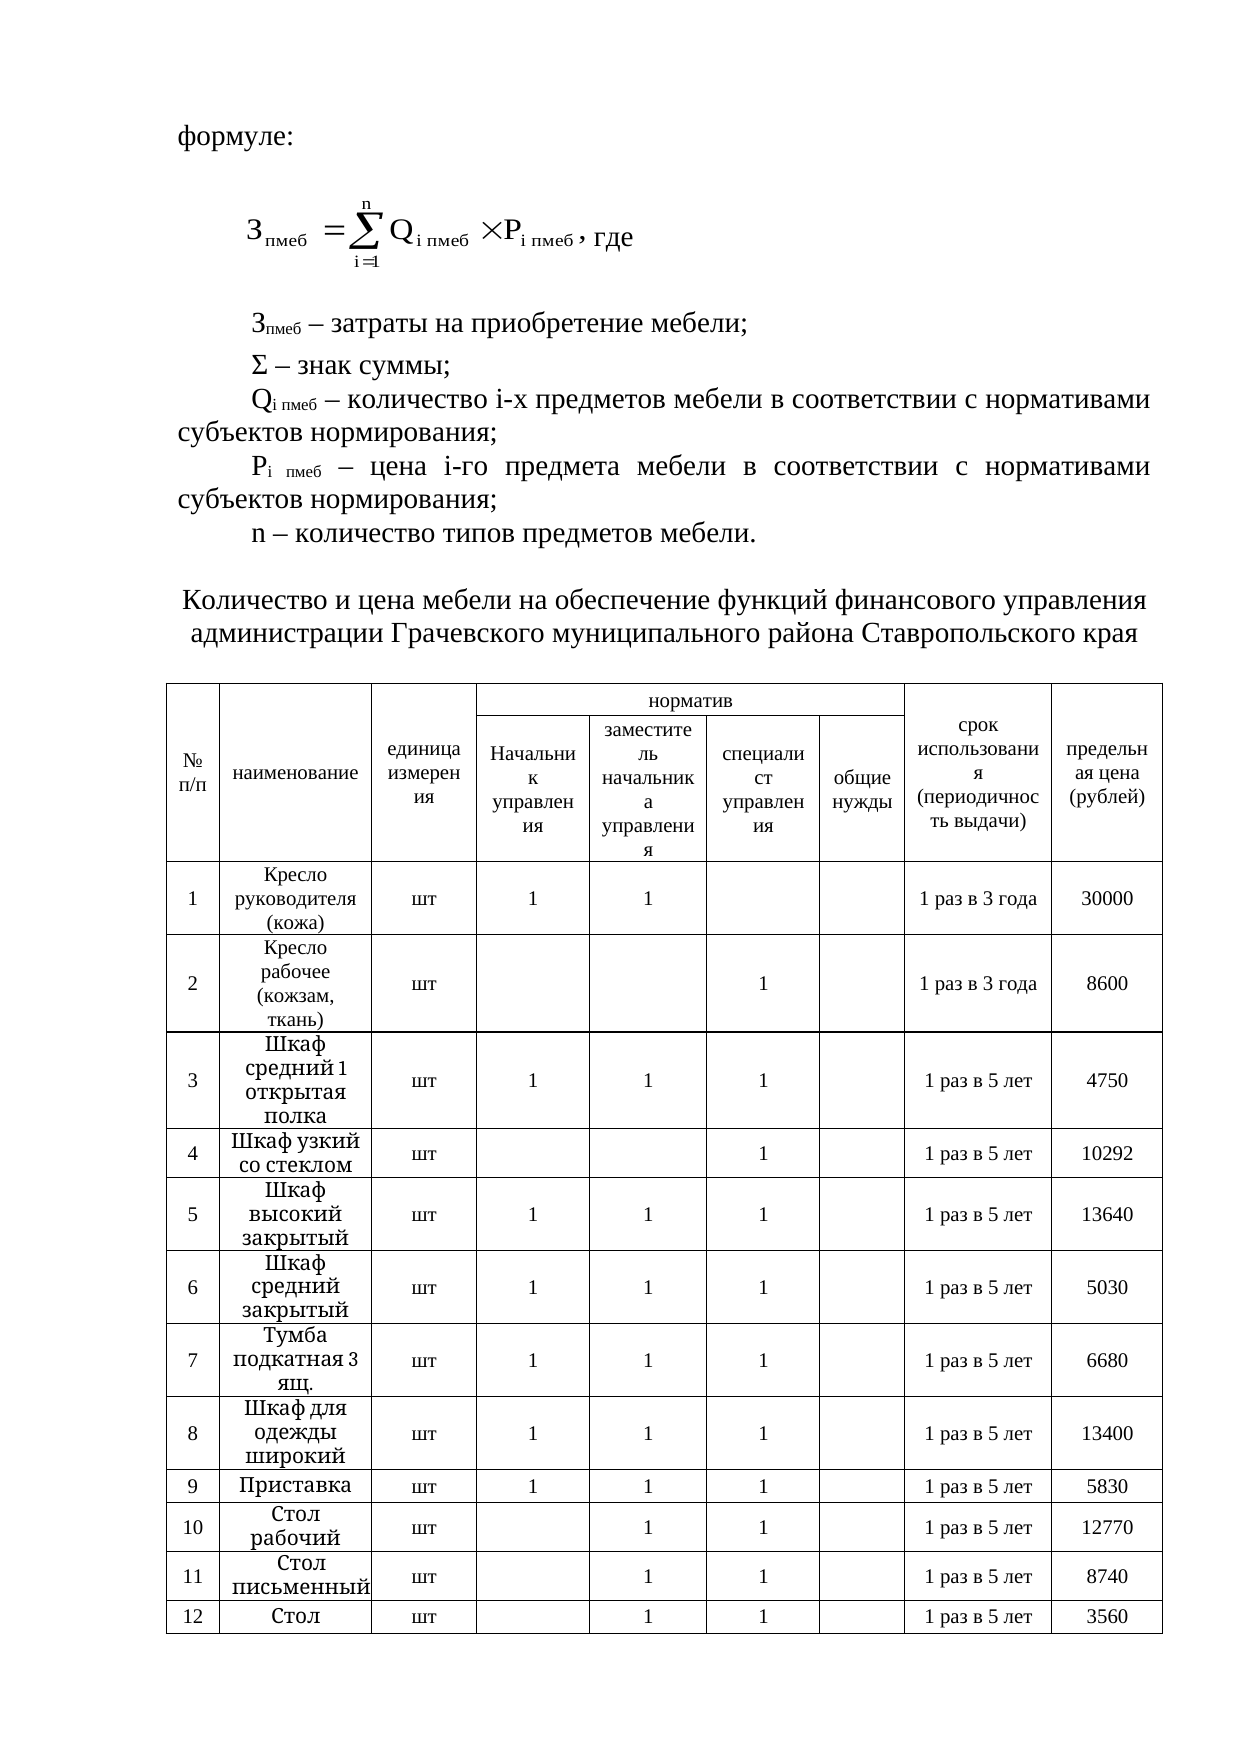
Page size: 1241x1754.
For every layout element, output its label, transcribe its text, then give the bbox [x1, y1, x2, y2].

table_cell 7 [167, 1324, 219, 1396]
table_cell Шкаф для одежды широкий [220, 1397, 371, 1469]
table_cell [820, 1178, 904, 1250]
table_cell [820, 1601, 904, 1632]
table_cell Стол компьтерный [220, 1601, 371, 1632]
table_cell 1 [590, 1470, 706, 1502]
table_cell 1 [707, 1178, 819, 1250]
table_cell [477, 935, 589, 1031]
table_cell 1 раз в 5 лет [905, 1178, 1051, 1250]
table_cell [820, 1470, 904, 1502]
table_cell шт [372, 1178, 476, 1250]
table_cell Стол рабочий [220, 1503, 371, 1551]
table_cell специалист управления [707, 716, 819, 861]
table_cell Стол письменный [220, 1552, 371, 1599]
table_cell 2 [167, 935, 219, 1031]
table_cell 1 [590, 1503, 706, 1551]
table_cell 6 [167, 1251, 219, 1323]
table_cell [477, 1503, 589, 1551]
table_header предельная цена (рублей) [1052, 684, 1162, 861]
table_cell шт [372, 1324, 476, 1396]
text Рi пмеб – цена i-го предмета мебели в соответствии с нормативами субъектов нормирования; [177, 448, 1152, 515]
table_cell 1 [707, 1601, 819, 1632]
table_cell 1 [707, 1129, 819, 1177]
table_cell [820, 1324, 904, 1396]
table_cell 1 раз в 3 года [905, 862, 1051, 934]
table_cell 1 [477, 1324, 589, 1396]
table_header срок использования (периодичность выдачи) [905, 684, 1051, 861]
table_cell 12 [167, 1601, 219, 1632]
table_cell 1 [477, 1397, 589, 1469]
table_cell шт [372, 935, 476, 1031]
table_cell 1 [590, 862, 706, 934]
table_cell 1 [707, 1324, 819, 1396]
table_cell Шкаф узкий со стеклом [220, 1129, 371, 1177]
table_cell 1 раз в 5 лет [905, 1470, 1051, 1502]
table_cell шт [372, 1470, 476, 1502]
table_cell [820, 1033, 904, 1128]
table_cell [820, 1251, 904, 1323]
table_cell шт [372, 1601, 476, 1632]
table_cell [820, 1129, 904, 1177]
table_cell 1 [707, 1397, 819, 1469]
table_cell 5 [167, 1178, 219, 1250]
table_cell 1 [590, 1601, 706, 1632]
text n – количество типов предметов мебели. [177, 515, 1152, 548]
table_cell общие нужды [820, 716, 904, 861]
table_cell 1 раз в 5 лет [905, 1129, 1051, 1177]
table_cell 1 [707, 935, 819, 1031]
table_cell [477, 1601, 589, 1632]
table_cell [820, 1552, 904, 1599]
table_cell 1 [477, 1251, 589, 1323]
table_cell 12770 [1052, 1503, 1162, 1551]
table_cell Начальник управления [477, 716, 589, 861]
table_cell 1 раз в 5 лет [905, 1397, 1051, 1469]
table_cell 8740 [1052, 1552, 1162, 1599]
table_cell 1 [707, 1552, 819, 1599]
table_cell 1 [477, 1033, 589, 1128]
table_cell 1 раз в 5 лет [905, 1033, 1051, 1128]
table_cell 5030 [1052, 1251, 1162, 1323]
table_header норматив [477, 684, 904, 715]
table_cell 8600 [1052, 935, 1162, 1031]
table_cell Шкаф высокий закрытый [220, 1178, 371, 1250]
table_cell [820, 862, 904, 934]
table_cell 1 раз в 5 лет [905, 1324, 1051, 1396]
table_cell 1 [590, 1178, 706, 1250]
table_cell 1 [707, 1251, 819, 1323]
table_cell 1 раз в 5 лет [905, 1251, 1051, 1323]
table_cell 10292 [1052, 1129, 1162, 1177]
table_cell 1 [590, 1324, 706, 1396]
table_header № п/п [167, 684, 219, 861]
table_cell 13400 [1052, 1397, 1162, 1469]
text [177, 118, 1152, 152]
table_cell 3560 [1052, 1601, 1162, 1632]
table_cell 10 [167, 1503, 219, 1551]
table_cell 11 [167, 1552, 219, 1599]
table_cell 5830 [1052, 1470, 1162, 1502]
table_cell 1 [590, 1397, 706, 1469]
table_header наименование [220, 684, 371, 861]
table_cell 1 раз в 3 года [905, 935, 1051, 1031]
table_cell 1 раз в 5 лет [905, 1601, 1051, 1632]
table_cell 1 [477, 1178, 589, 1250]
table_cell 6680 [1052, 1324, 1162, 1396]
table_cell 1 раз в 5 лет [905, 1503, 1051, 1551]
table_cell 1 [707, 1033, 819, 1128]
table_cell шт [372, 1503, 476, 1551]
text Σ – знак суммы; [177, 338, 1152, 381]
table_cell Тумба подкатная 3 ящ. [220, 1324, 371, 1396]
table_cell 1 раз в 5 лет [905, 1552, 1051, 1599]
table_cell 1 [707, 1470, 819, 1502]
table_cell [820, 1397, 904, 1469]
table_cell шт [372, 1397, 476, 1469]
table_cell шт [372, 862, 476, 934]
table_cell 13640 [1052, 1178, 1162, 1250]
table_cell [477, 1129, 589, 1177]
table_cell [590, 935, 706, 1031]
table_cell 4750 [1052, 1033, 1162, 1128]
table_cell [707, 862, 819, 934]
text где [177, 219, 1152, 252]
text Зпмеб – затраты на приобретение мебели; [177, 305, 1152, 338]
table_cell Кресло руководителя (кожа) [220, 862, 371, 934]
text Qi пмеб – количество i-х предметов мебели в соответствии с нормативами субъектов нормирования; [177, 381, 1152, 448]
table_cell шт [372, 1033, 476, 1128]
text Количество и цена мебели на обеспечение функций финансового управления администрации Грачевского муниципального района Ставропольского края [177, 582, 1152, 649]
table_cell заместитель начальника управления [590, 716, 706, 861]
table_cell шт [372, 1129, 476, 1177]
table_cell шт [372, 1552, 476, 1599]
table_cell Шкаф средний закрытый [220, 1251, 371, 1323]
table_cell [477, 1552, 589, 1599]
table_cell 1 [590, 1552, 706, 1599]
table_cell шт [372, 1251, 476, 1323]
table_cell 3 [167, 1033, 219, 1128]
table_cell 1 [707, 1503, 819, 1551]
table_cell Шкаф средний 1 открытая полка [220, 1033, 371, 1128]
table_cell Кресло рабочее (кожзам, ткань) [220, 935, 371, 1031]
table_cell 1 [167, 862, 219, 934]
table_cell 4 [167, 1129, 219, 1177]
table_cell 9 [167, 1470, 219, 1502]
table_cell 1 [590, 1251, 706, 1323]
table_cell 30000 [1052, 862, 1162, 934]
table_cell Приставка [220, 1470, 371, 1502]
table_cell [820, 935, 904, 1031]
table_header единица измерения [372, 684, 476, 861]
table_cell 1 [590, 1033, 706, 1128]
table_cell 8 [167, 1397, 219, 1469]
table_cell 1 [477, 1470, 589, 1502]
table_cell 1 [477, 862, 589, 934]
table_cell [590, 1129, 706, 1177]
table_cell [820, 1503, 904, 1551]
